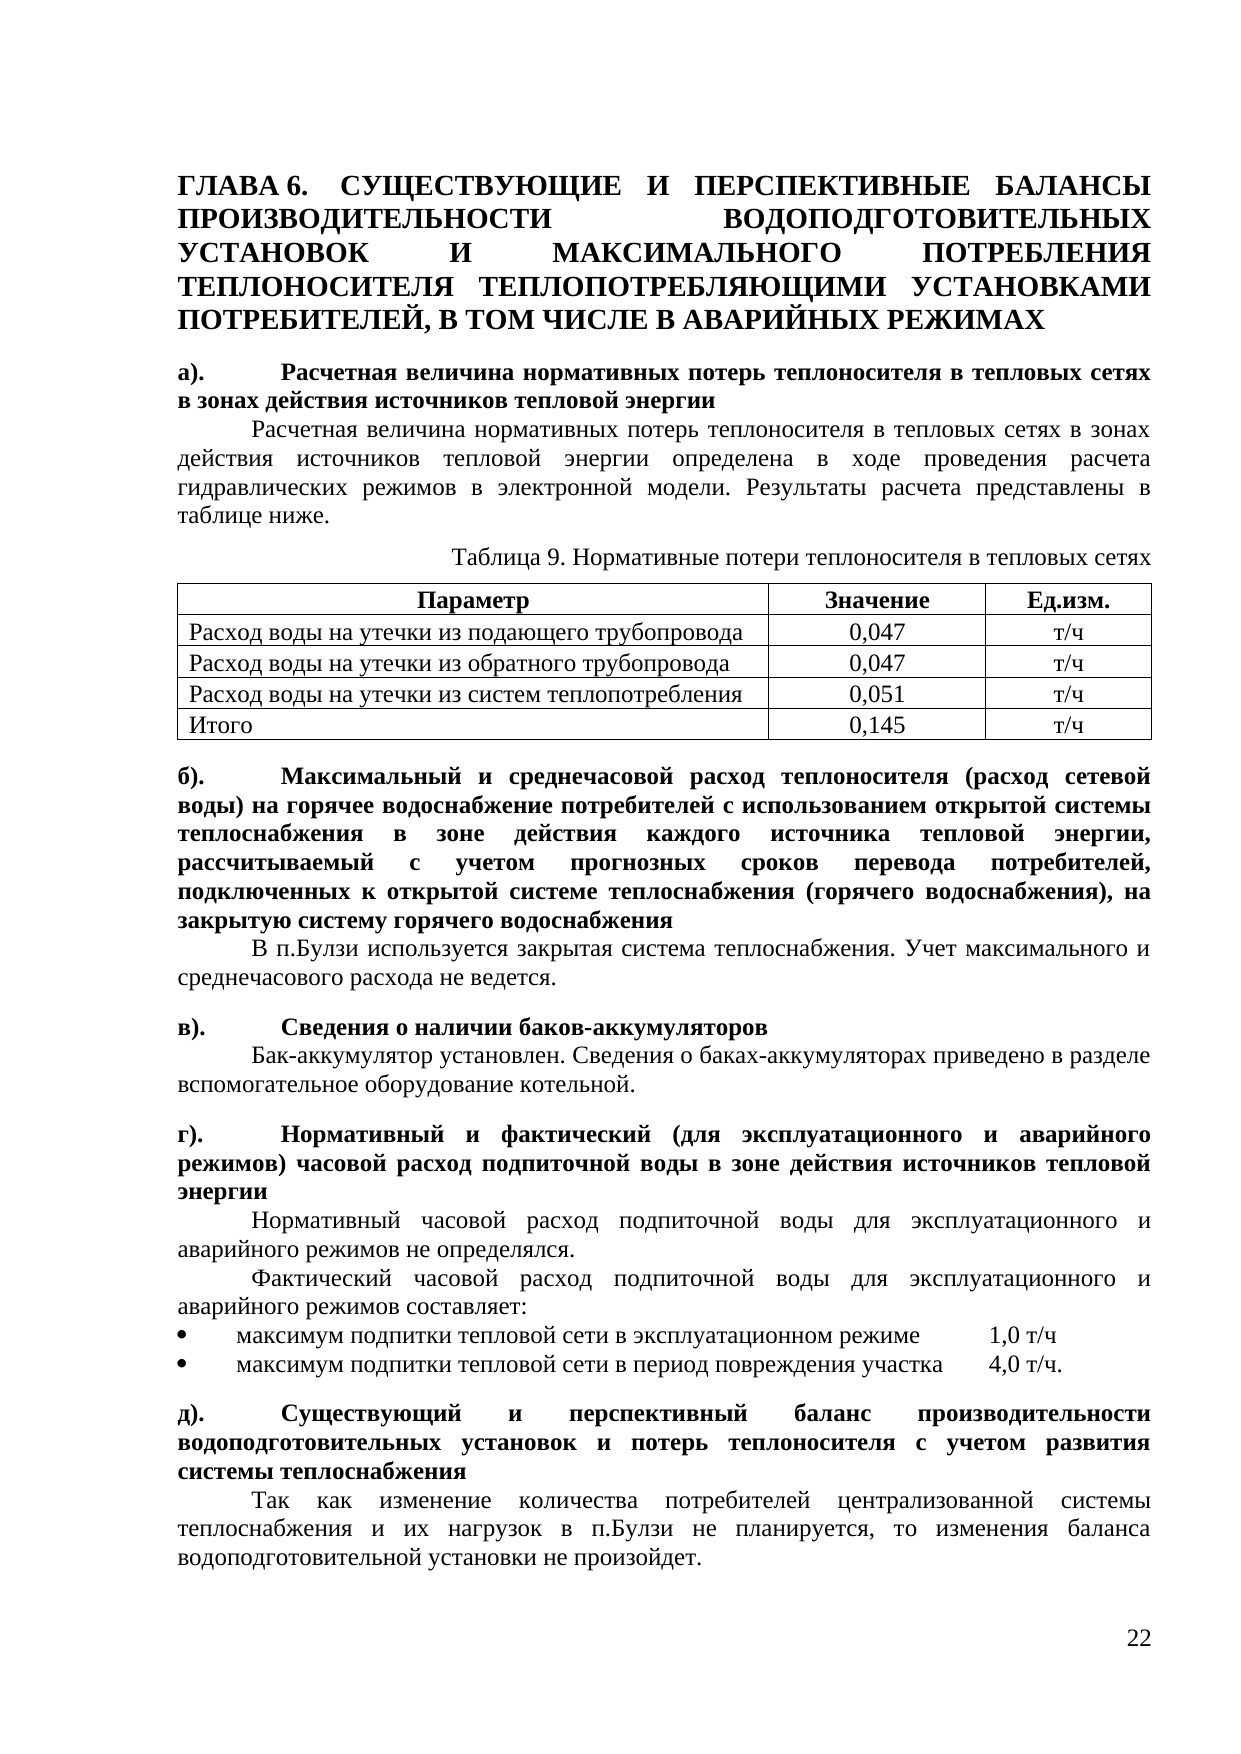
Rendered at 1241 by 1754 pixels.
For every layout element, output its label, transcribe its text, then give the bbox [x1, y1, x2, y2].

subtitle Нормативный и фактический (для эксплуатационного и аварийного режимов) часовой расход подпиточной воды в зоне действия источников тепловой энергии [177, 1119, 1152, 1205]
subtitle Существующие и перспективные балансы производительности водоподготовительных установок и максимального потребления теплоносителя теплопотребляющими установками потребителей, в том числе в аварийных режимах [177, 168, 1152, 336]
text Расчетная величина нормативных потерь теплоносителя в тепловых сетях в зонах действия источников тепловой энергии определена в ходе проведения расчета гидравлических режимов в электронной модели. Результаты расчета представлены в таблице ниже. [177, 414, 1152, 529]
subtitle Расчетная величина нормативных потерь теплоносителя в тепловых сетях в зонах действия источников тепловой энергии [177, 357, 1152, 414]
text В п.Булзи используется закрытая система теплоснабжения. Учет максимального и среднечасового расхода не ведется. [177, 933, 1152, 991]
table_cell Расход воды на утечки из систем теплопотребления [178, 678, 768, 708]
table_cell Итого [178, 709, 768, 739]
text Фактический часовой расход подпиточной воды для эксплуатационного и аварийного режимов составляет: [177, 1263, 1152, 1320]
table_cell т/ч [986, 709, 1151, 739]
subtitle Сведения о наличии баков-аккумуляторов [177, 1012, 1152, 1041]
table_cell т/ч [986, 678, 1151, 708]
table_cell 0,145 [769, 709, 985, 739]
table_cell Расход воды на утечки из обратного трубопровода [178, 646, 768, 677]
subtitle Максимальный и среднечасовой расход теплоносителя (расход сетевой воды) на горячее водоснабжение потребителей с использованием открытой системы теплоснабжения в зоне действия каждого источника тепловой энергии, рассчитываемый с учетом прогнозных сроков перевода потребителей, подключенных к открытой системе теплоснабжения (горячего водоснабжения), на закрытую систему горячего водоснабжения [177, 761, 1152, 933]
text Так как изменение количества потребителей централизованной системы теплоснабжения и их нагрузок в п.Булзи не планируется, то изменения баланса водоподготовительной установки не произойдет. [177, 1485, 1152, 1571]
text Бак-аккумулятор установлен. Сведения о баках-аккумуляторах приведено в разделе вспомогательное оборудование котельной. [177, 1041, 1152, 1098]
table_header Параметр [178, 584, 768, 614]
subtitle Существующий и перспективный баланс производительности водоподготовительных установок и потерь теплоносителя с учетом развития системы теплоснабжения [177, 1398, 1152, 1485]
table_cell т/ч [986, 646, 1151, 677]
table_cell 0,051 [769, 678, 985, 708]
text Нормативный часовой расход подпиточной воды для эксплуатационного и аварийного режимов не определялся. [177, 1205, 1152, 1263]
table_header Ед.изм. [986, 584, 1151, 614]
table_cell т/ч [986, 615, 1151, 645]
table_cell 0,047 [769, 615, 985, 645]
table_cell 0,047 [769, 646, 985, 677]
list максимум подпитки тепловой сети в эксплуатационном режиме 1,0 т/ч [177, 1320, 1152, 1349]
table_header Значение [769, 584, 985, 614]
list максимум подпитки тепловой сети в период повреждения участка 4,0 т/ч. [177, 1349, 1152, 1378]
table_cell Расход воды на утечки из подающего трубопровода [178, 615, 768, 645]
